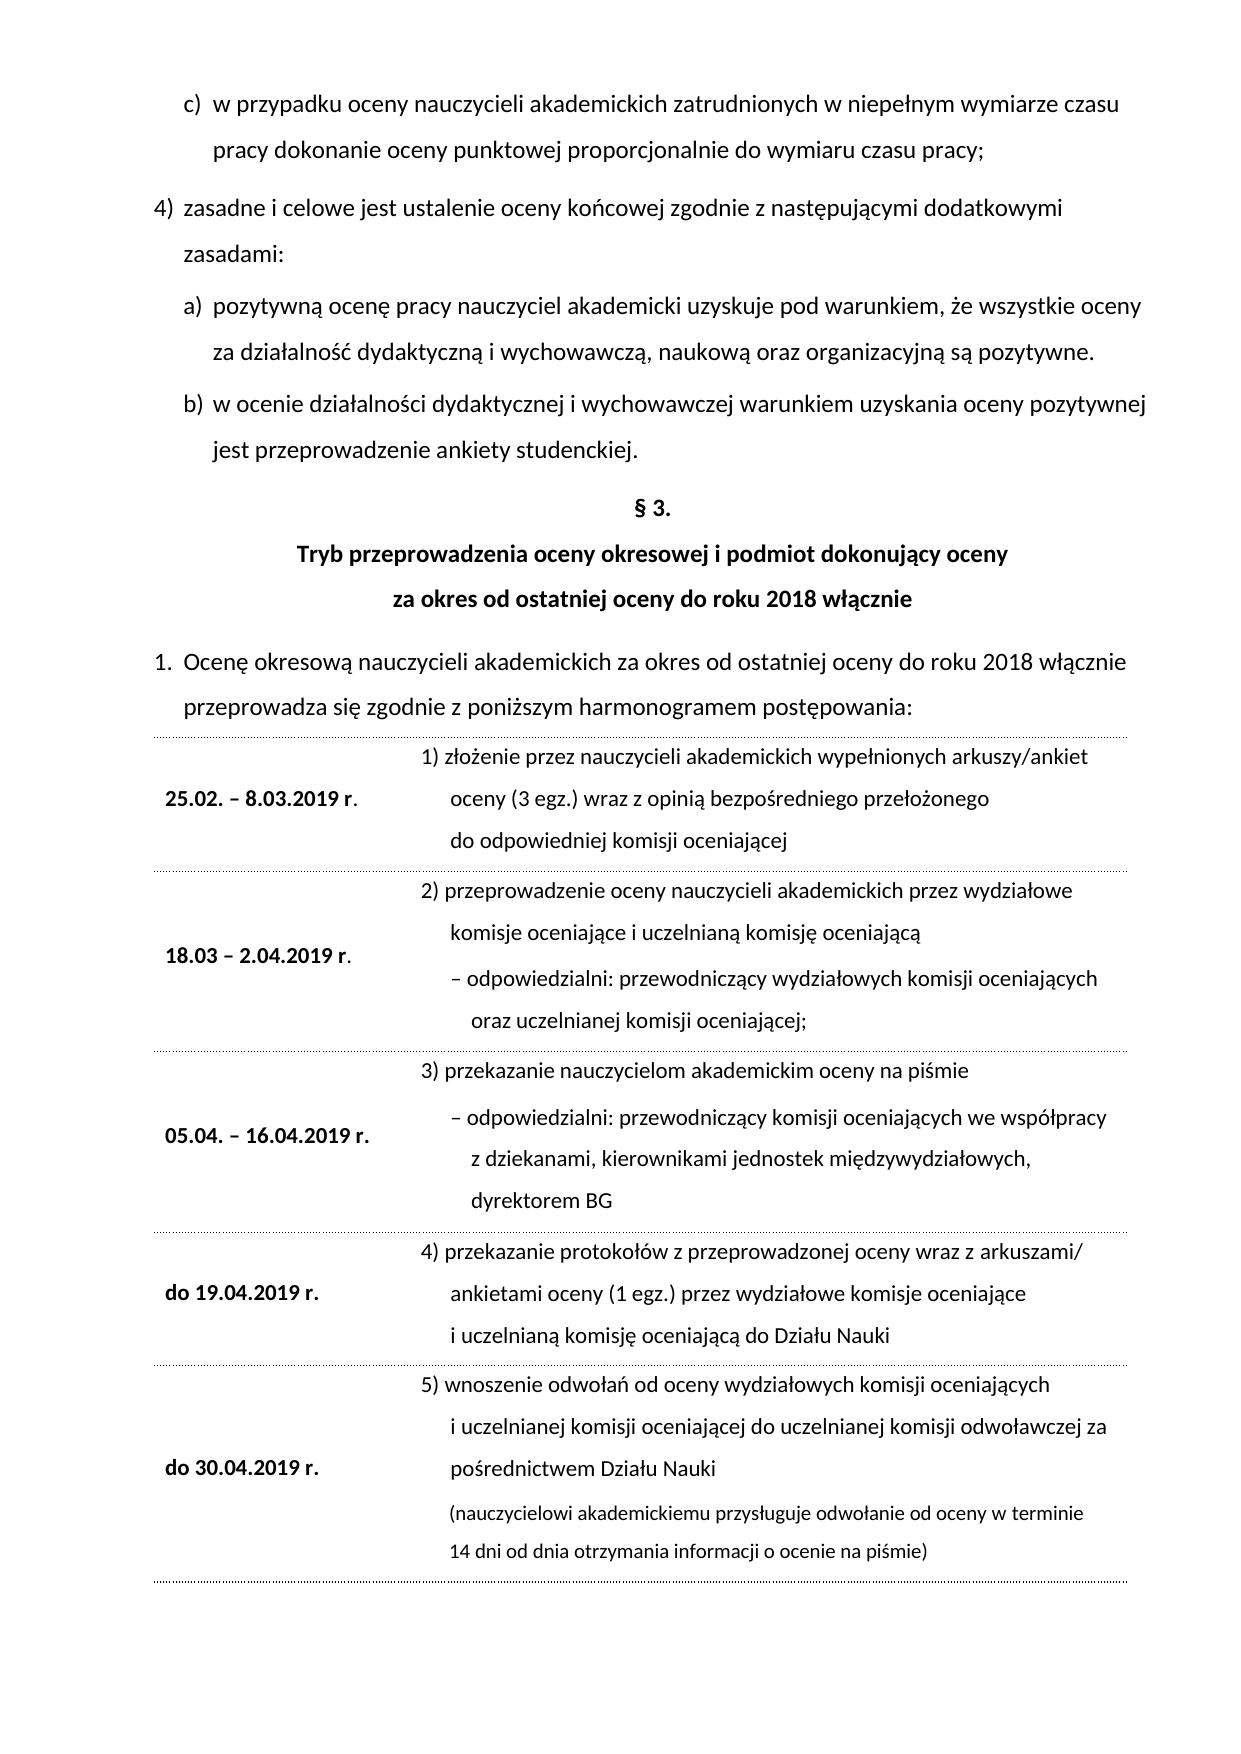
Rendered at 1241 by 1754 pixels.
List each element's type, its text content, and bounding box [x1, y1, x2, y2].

table_cell do 19.04.2019 r. [154, 1232, 409, 1365]
text za okres od ostatniej oceny do roku 2018 włącznie [154, 583, 1152, 614]
text § 3. [154, 492, 1152, 522]
table_cell 05.04. – 16.04.2019 r. [154, 1051, 409, 1232]
table_cell 2) przeprowadzenie oceny nauczycieli akademickich przez wydziałowe komisje oceniające i uczelnianą komisję oceniającą – odpowiedzialni: przewodniczący wydziałowych komisji oceniających oraz uczelnianej komisji oceniającej; [409, 871, 1128, 1051]
table_header 25.02. – 8.03.2019 r. [154, 737, 409, 871]
table_cell do 30.04.2019 r. [154, 1365, 409, 1581]
table_cell 18.03 – 2.04.2019 r. [154, 871, 409, 1051]
table_cell 3) przekazanie nauczycielom akademickim oceny na piśmie – odpowiedzialni: przewodniczący komisji oceniających we współpracy z dziekanami, kierownikami jednostek międzywydziałowych, dyrektorem BG [409, 1051, 1128, 1232]
table_cell 5) wnoszenie odwołań od oceny wydziałowych komisji oceniających i uczelnianej komisji oceniającej do uczelnianej komisji odwoławczej za pośrednictwem Działu Nauki (nauczycielowi akademickiemu przysługuje odwołanie od oceny w terminie 14 dni od dnia otrzymania informacji o ocenie na piśmie) [409, 1365, 1128, 1581]
list zasadne i celowe jest ustalenie oceny końcowej zgodnie z następującymi dodatkowymi zasadami: [154, 193, 1152, 269]
list pozytywną ocenę pracy nauczyciel akademicki uzyskuje pod warunkiem, że wszystkie oceny za działalność dydaktyczną i wychowawczą, naukową oraz organizacyjną są pozytywne. [183, 290, 1152, 367]
list w ocenie działalności dydaktycznej i wychowawczej warunkiem uzyskania oceny pozytywnej jest przeprowadzenie ankiety studenckiej. [183, 388, 1152, 464]
text Tryb przeprowadzenia oceny okresowej i podmiot dokonujący oceny [154, 538, 1152, 568]
table_header 1) złożenie przez nauczycieli akademickich wypełnionych arkuszy/ankiet oceny (3 egz.) wraz z opinią bezpośredniego przełożonego do odpowiedniej komisji oceniającej [409, 737, 1128, 871]
list Ocenę okresową nauczycieli akademickich za okres od ostatniej oceny do roku 2018 włącznie przeprowadza się zgodnie z poniższym harmonogramem postępowania: [154, 646, 1152, 722]
list w przypadku oceny nauczycieli akademickich zatrudnionych w niepełnym wymiarze czasu pracy dokonanie oceny punktowej proporcjonalnie do wymiaru czasu pracy; [183, 89, 1152, 165]
table_cell 4) przekazanie protokołów z przeprowadzonej oceny wraz z arkuszami/ ankietami oceny (1 egz.) przez wydziałowe komisje oceniające i uczelnianą komisję oceniającą do Działu Nauki [409, 1232, 1128, 1365]
